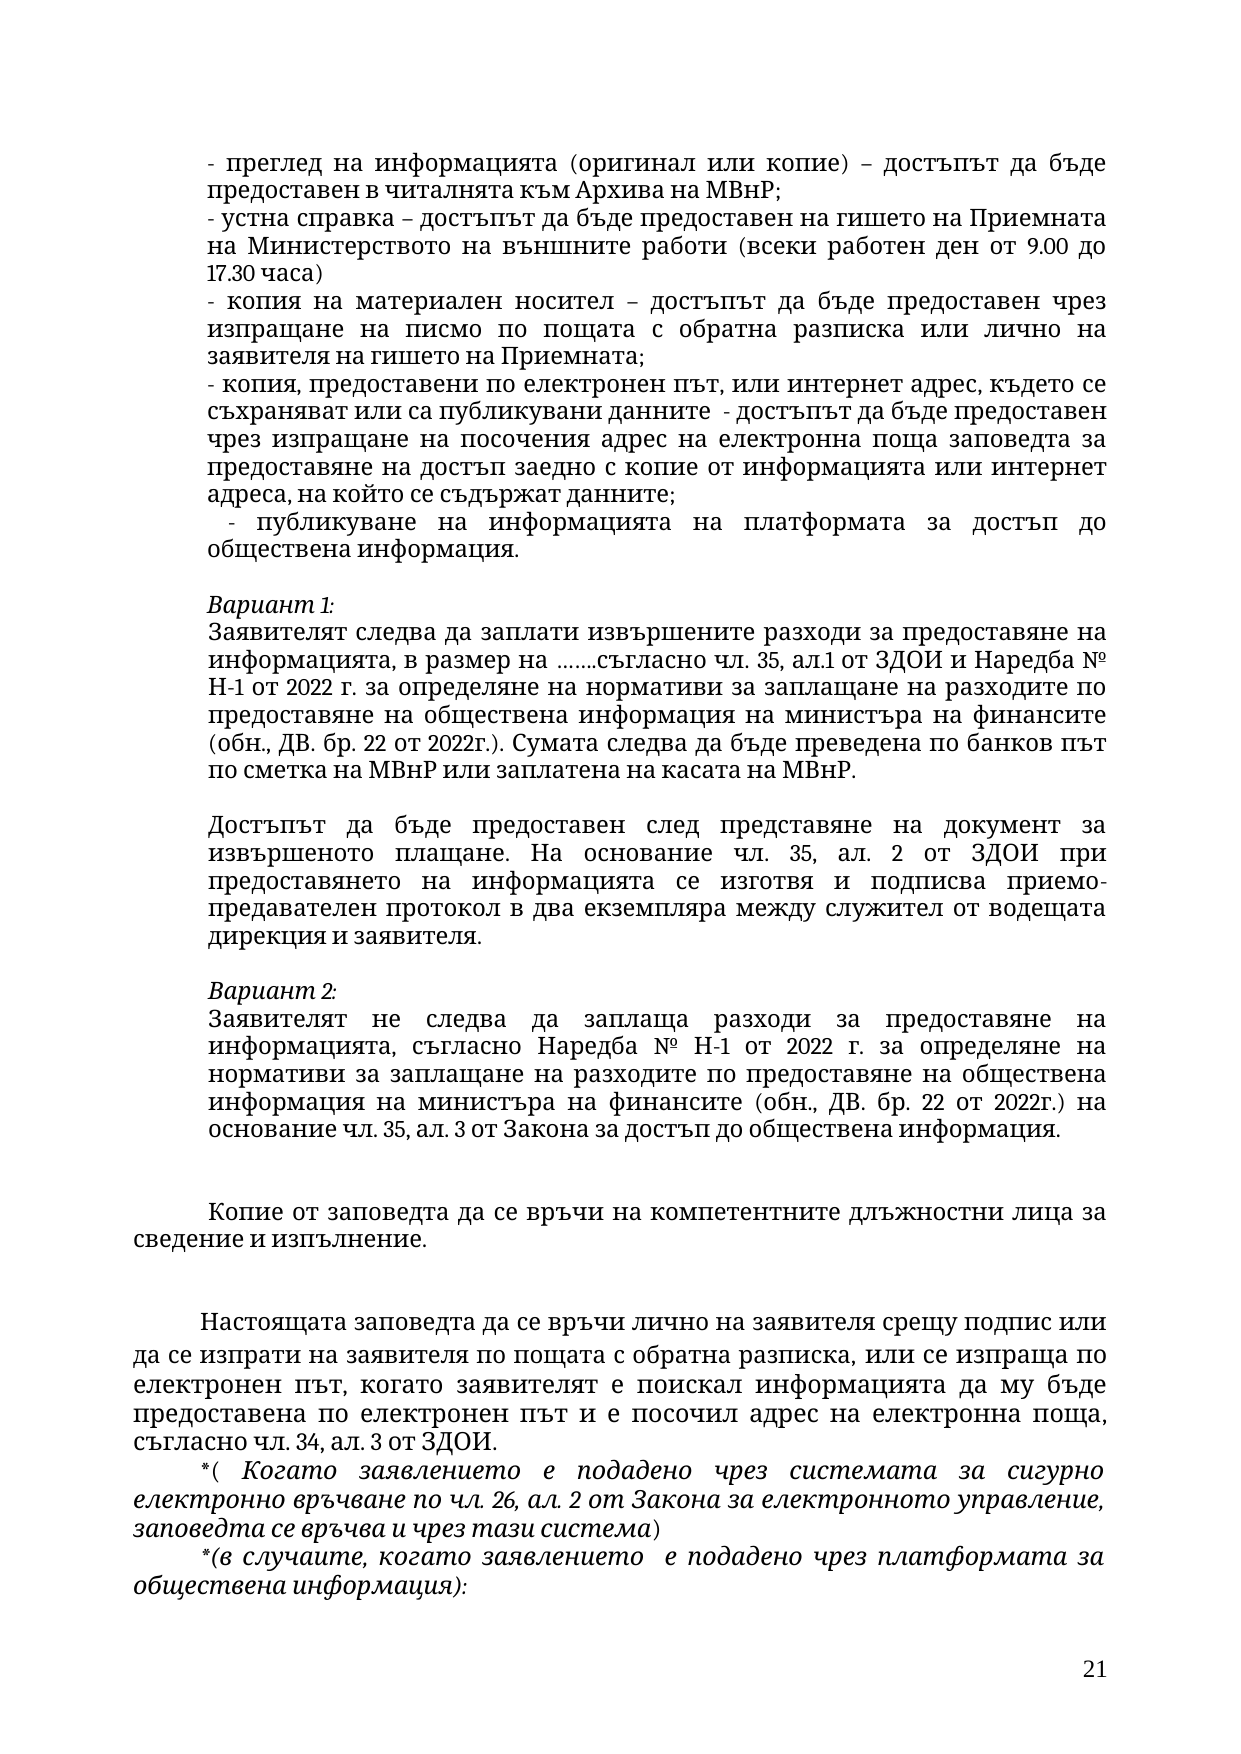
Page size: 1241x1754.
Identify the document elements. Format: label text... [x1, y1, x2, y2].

text - преглед на информацията (оригинал или копие) – достъпът да бъде предоставен в читалнята към Архива на МВнР; [207, 150, 1107, 205]
text Заявителят не следва да заплаща разходи за предоставяне на информацията, съгласно Наредба № Н-1 от 2022 г. за определяне на нормативи за заплащане на разходите по предоставяне на обществена информация на министъра на финансите (обн., ДВ. бр. 22 от 2022г.) на основание чл. 35, ал. 3 от Закона за достъп до обществена информация. [208, 1006, 1107, 1143]
text Заявителят следва да заплати извършените разходи за предоставяне на информацията, в размер на …….съгласно чл. 35, ал.1 от ЗДОИ и Наредба № Н-1 от 2022 г. за определяне на нормативи за заплащане на разходите по предоставяне на обществена информация на министъра на финансите (обн., ДВ. бр. 22 от 2022г.). Сумата следва да бъде преведена по банков път по сметка на МВнР или заплатена на касата на МВнР. [208, 619, 1107, 785]
text Копие от заповедта да се връчи на компетентните длъжностни лица за сведение и изпълнение. [133, 1199, 1107, 1254]
text - копия на материален носител – достъпът да бъде предоставен чрез изпращане на писмо по пощата с обратна разписка или лично на заявителя на гишето на Приемната; [207, 288, 1107, 371]
text - копия, предоставени по електронен път, или интернет адрес, където се съхраняват или са публикувани данните - достъпът да бъде предоставен чрез изпращане на посочения адрес на електронна поща заповедта за предоставяне на достъп заедно с копие от информацията или интернет адреса, на който се съдържат данните; [207, 371, 1107, 509]
text - публикуване на информацията на платформата за достъп до обществена информация. [207, 509, 1107, 564]
text Настоящата заповедта да се връчи лично на заявителя срещу подпис или да се изпрати на заявителя по пощата с обратна разписка, или се изпраща по електронен път, когато заявителят е поискал информацията да му бъде предоставена по електронен път и е посочил адрес на електронна поща, съгласно чл. 34, ал. 3 от ЗДОИ. [133, 1309, 1107, 1457]
text Вариант 1: [207, 591, 1107, 619]
text - устна справка – достъпът да бъде предоставен на гишето на Приемната на Министерството на външните работи (всеки работен ден от 9.00 до 17.30 часа) [207, 205, 1107, 288]
text Достъпът да бъде предоставен след представяне на документ за извършеното плащане. На основание чл. 35, ал. 2 от ЗДОИ при предоставянето на информацията се изготвя и подписва приемо-предавателен протокол в два екземпляра между служител от водещата дирекция и заявителя. [208, 812, 1107, 950]
text *(в случаите, когато заявлението е подадено чрез платформата за обществена информация): [133, 1543, 1107, 1601]
text *( Когато заявлението е подадено чрез системата за сигурно електронно връчване по чл. 26, ал. 2 от Закона за електронното управление, заповедта се връчва и чрез тази система) [133, 1457, 1107, 1543]
text Вариант 2: [133, 978, 1107, 1006]
